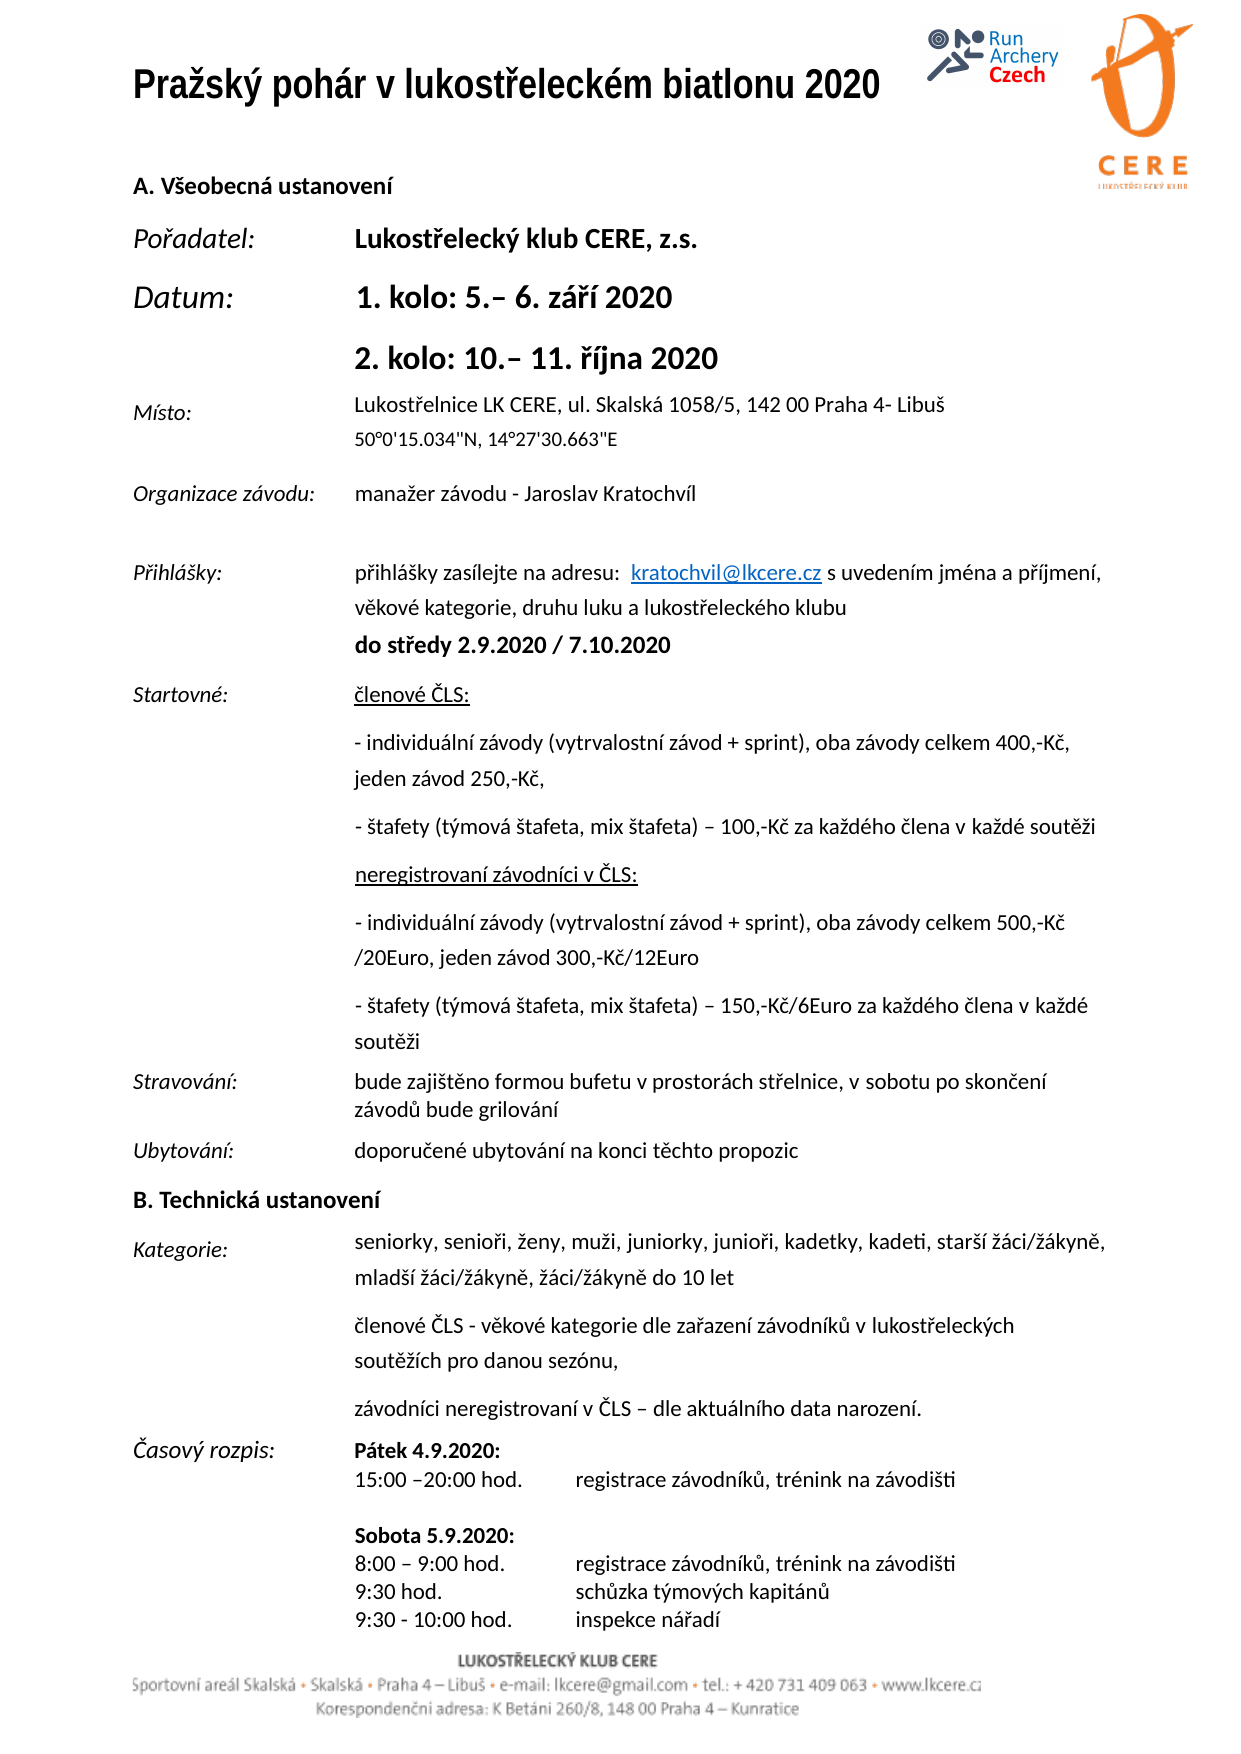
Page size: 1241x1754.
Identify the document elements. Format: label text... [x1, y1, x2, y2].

text Sobota 5.9.2020: [354, 1521, 1107, 1549]
text Místo: Lukostřelnice LK CERE, ul. Skalská 1058/5, 142 00 Praha 4- Libuš [133, 390, 1107, 426]
text 50°0'15.034"N, 14°27'30.663"E [133, 426, 1107, 451]
text Pořadatel: Lukostřelecký klub CERE, z.s. [133, 213, 1107, 256]
text Startovné: členové ČLS: [133, 673, 1107, 708]
text A. Všeobecná ustanovení [133, 162, 1107, 201]
picture [921, 22, 1064, 90]
text 15:00 –20:00 hod. registrace závodníků, trénink na závodišti [280, 1465, 1107, 1493]
text Datum: 1. kolo: 5.– 6. září 2020 [133, 268, 1107, 317]
text Stravování: bude zajištěno formou bufetu v prostorách střelnice, v sobotu po skončení závodů bude grilování [133, 1067, 1107, 1123]
text neregistrovaní závodníci v ČLS: [354, 852, 1107, 888]
text - individuální závody (vytrvalostní závod + sprint), oba závody celkem 400,-Kč, jeden závod 250,-Kč, [354, 721, 1107, 792]
text - štafety (týmová štafeta, mix štafeta) – 150,-Kč/6Euro za každého člena v každé soutěži [354, 984, 1107, 1055]
text 9:30 - 10:00 hod. inspekce nářadí [354, 1605, 1107, 1633]
text B. Technická ustanovení [133, 1176, 1107, 1214]
text Časový rozpis: Pátek 4.9.2020: [133, 1435, 1107, 1465]
text Ubytování: doporučené ubytování na konci těchto propozic [133, 1136, 1107, 1164]
text 9:30 hod. schůzka týmových kapitánů [354, 1577, 1107, 1605]
text Organizace závodu: manažer závodu - Jaroslav Kratochvíl [133, 479, 1107, 507]
text - štafety (týmová štafeta, mix štafeta) – 100,-Kč za každého člena v každé soutěži [354, 804, 1107, 840]
text Kategorie: seniorky, senioři, ženy, muži, juniorky, junioři, kadetky, kadeti, starší žáci/žákyně, mladší žáci/žákyně, žáci/žákyně do 10 let [133, 1227, 1107, 1291]
text Přihlášky: přihlášky zasílejte na adresu: kratochvil@lkcere.cz s uvedením jména a příjmení, věkové kategorie, druhu luku a lukostřeleckého klubu do středy 2.9.2020 / 7.10.2020 [133, 550, 1107, 660]
text - individuální závody (vytrvalostní závod + sprint), oba závody celkem 500,-Kč /20Euro, jeden závod 300,-Kč/12Euro [354, 900, 1107, 971]
text závodníci neregistrovaní v ČLS – dle aktuálního data narození. [354, 1387, 1107, 1422]
text členové ČLS - věkové kategorie dle zařazení závodníků v lukostřeleckých soutěžích pro danou sezónu, [354, 1303, 1107, 1374]
text 2. kolo: 10.– 11. října 2020 [133, 329, 1107, 378]
text 8:00 – 9:00 hod. registrace závodníků, trénink na závodišti [354, 1549, 1107, 1577]
